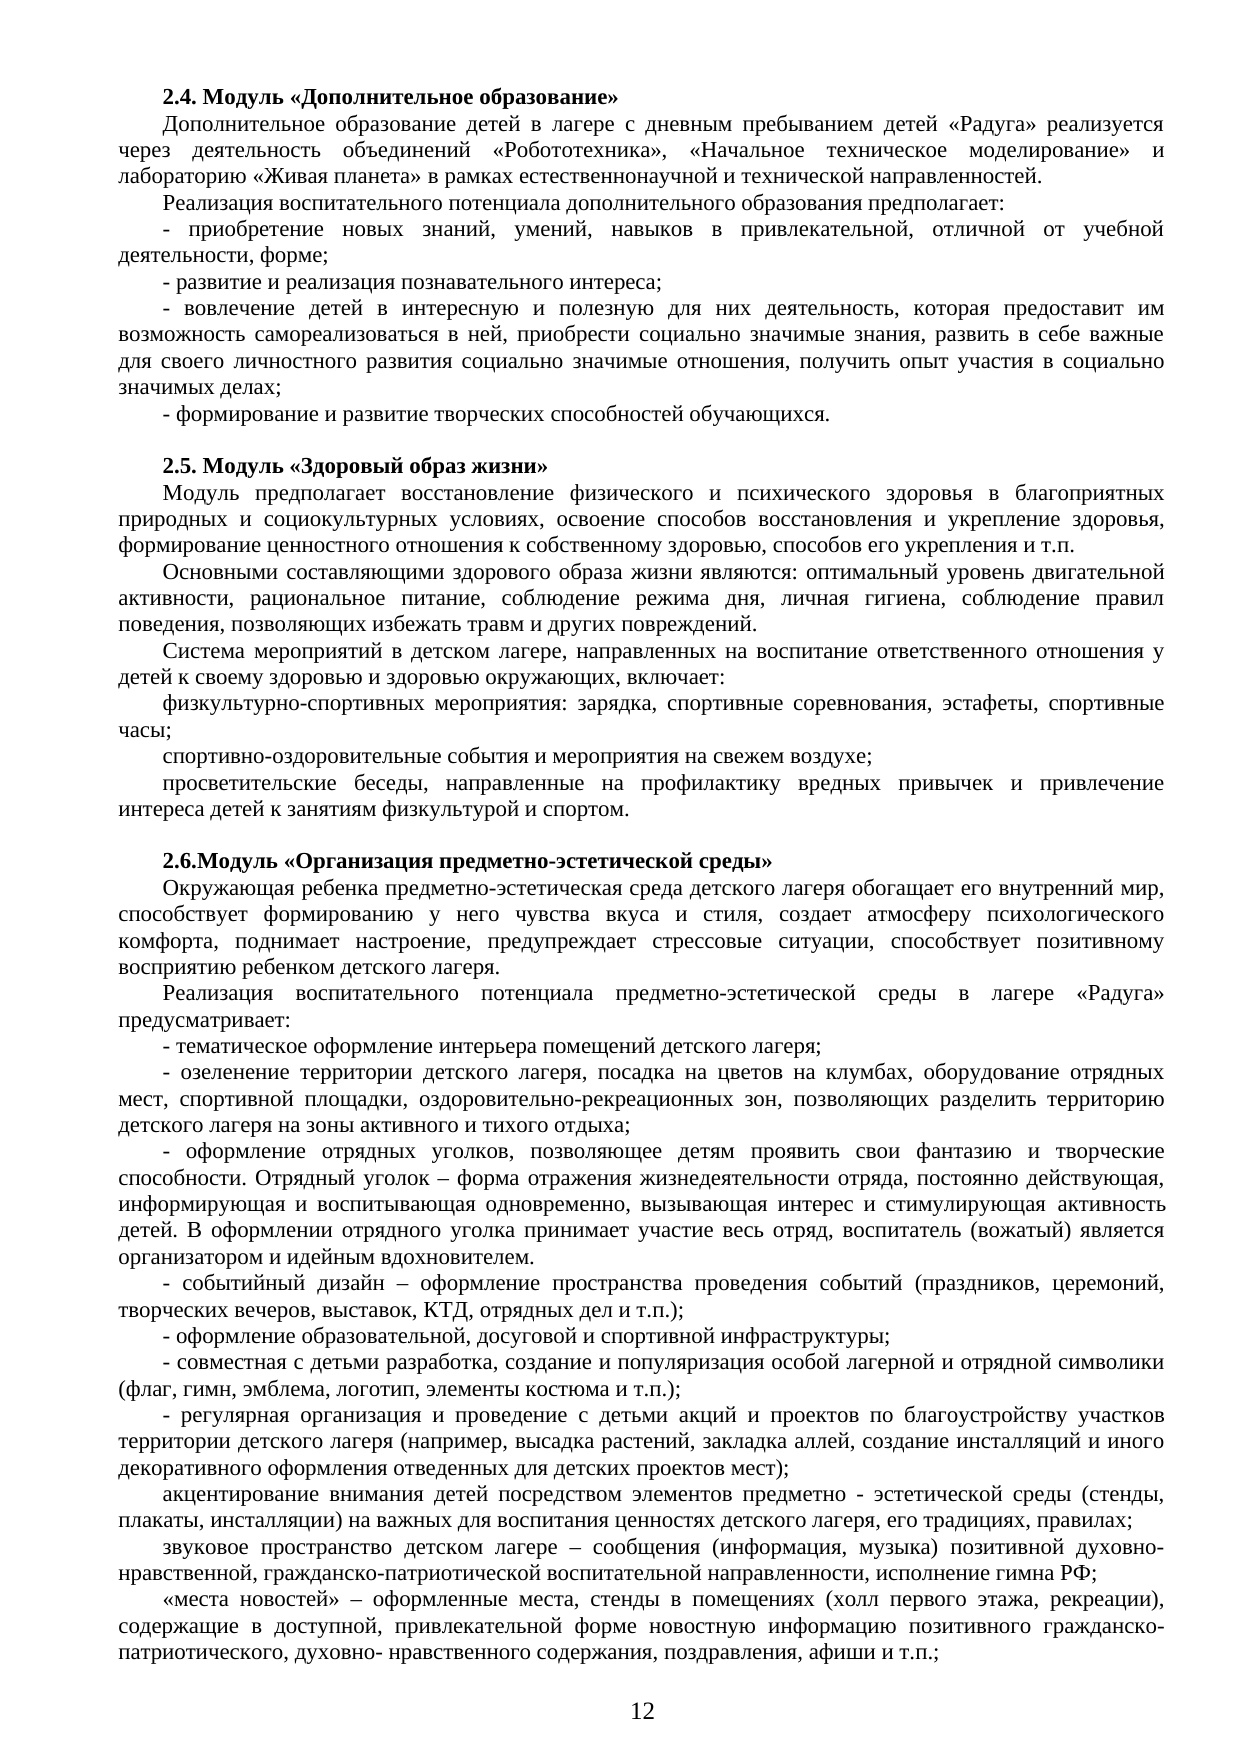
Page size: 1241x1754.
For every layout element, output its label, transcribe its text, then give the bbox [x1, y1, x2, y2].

text - вовлечение детей в интересную и полезную для них деятельность, которая предоставит им возможность самореализоваться в ней, приобрести социально значимые знания, развить в себе важные для своего личностного развития социально значимые отношения, получить опыт участия в социально значимых делах; [118, 294, 1166, 399]
text акцентирование внимания детей посредством элементов предметно - эстетической среды (стенды, плакаты, инсталляции) на важных для воспитания ценностях детского лагеря, его традициях, правилах; [118, 1480, 1166, 1533]
text Система мероприятий в детском лагере, направленных на воспитание ответственного отношения у детей к своему здоровью и здоровью окружающих, включает: [118, 637, 1166, 689]
text - оформление отрядных уголков, позволяющее детям проявить свои фантазию и творческие способности. Отрядный уголок – форма отражения жизнедеятельности отряда, постоянно действующая, информирующая и воспитывающая одновременно, вызывающая интерес и стимулирующая активность детей. В оформлении отрядного уголка принимает участие весь отряд, воспитатель (вожатый) является организатором и идейным вдохновителем. [118, 1137, 1166, 1269]
text - приобретение новых знаний, умений, навыков в привлекательной, отличной от учебной деятельности, форме; [118, 215, 1166, 268]
text - тематическое оформление интерьера помещений детского лагеря; [118, 1032, 1166, 1058]
text Реализация воспитательного потенциала предметно-эстетической среды в лагере «Радуга» предусматривает: [118, 979, 1166, 1032]
text звуковое пространство детском лагере – сообщения (информация, музыка) позитивной духовно-нравственной, гражданско-патриотической воспитательной направленности, исполнение гимна РФ; [118, 1533, 1166, 1586]
text - формирование и развитие творческих способностей обучающихся. [118, 399, 1166, 426]
text - совместная с детьми разработка, создание и популяризация особой лагерной и отрядной символики (флаг, гимн, эмблема, логотип, элементы костюма и т.п.); [118, 1348, 1166, 1401]
text 2.6.Модуль «Организация предметно-эстетической среды» [118, 848, 1166, 874]
text Основными составляющими здорового образа жизни являются: оптимальный уровень двигательной активности, рациональное питание, соблюдение режима дня, личная гигиена, соблюдение правил поведения, позволяющих избежать травм и других повреждений. [118, 558, 1166, 637]
text - озеленение территории детского лагеря, посадка на цветов на клумбах, оборудование отрядных мест, спортивной площадки, оздоровительно-рекреационных зон, позволяющих разделить территорию детского лагеря на зоны активного и тихого отдыха; [118, 1058, 1166, 1137]
text Дополнительное образование детей в лагере с дневным пребыванием детей «Радуга» реализуется через деятельность объединений «Робототехника», «Начальное техническое моделирование» и лабораторию «Живая планета» в рамках естественнонаучной и технической направленностей. [118, 110, 1166, 189]
text - событийный дизайн – оформление пространства проведения событий (праздников, церемоний, творческих вечеров, выставок, КТД, отрядных дел и т.п.); [118, 1269, 1166, 1322]
text - регулярная организация и проведение с детьми акций и проектов по благоустройству участков территории детского лагеря (например, высадка растений, закладка аллей, создание инсталляций и иного декоративного оформления отведенных для детских проектов мест); [118, 1401, 1166, 1480]
text просветительские беседы, направленные на профилактику вредных привычек и привлечение интереса детей к занятиям физкультурой и спортом. [118, 768, 1166, 821]
text спортивно-оздоровительные события и мероприятия на свежем воздухе; [118, 742, 1166, 768]
text Окружающая ребенка предметно-эстетическая среда детского лагеря обогащает его внутренний мир, способствует формированию у него чувства вкуса и стиля, создает атмосферу психологического комфорта, поднимает настроение, предупреждает стрессовые ситуации, способствует позитивному восприятию ребенком детского лагеря. [118, 874, 1166, 979]
text физкультурно-спортивных мероприятия: зарядка, спортивные соревнования, эстафеты, спортивные часы; [118, 689, 1166, 742]
text Реализация воспитательного потенциала дополнительного образования предполагает: [118, 189, 1166, 215]
text - развитие и реализация познавательного интереса; [118, 268, 1166, 294]
text - оформление образовательной, досуговой и спортивной инфраструктуры; [118, 1322, 1166, 1348]
text 2.4. Модуль «Дополнительное образование» [118, 83, 1166, 110]
text «места новостей» – оформленные места, стенды в помещениях (холл первого этажа, рекреации), содержащие в доступной, привлекательной форме новостную информацию позитивного гражданско-патриотического, духовно- нравственного содержания, поздравления, афиши и т.п.; [118, 1586, 1166, 1664]
text 2.5. Модуль «Здоровый образ жизни» [118, 452, 1166, 479]
text Модуль предполагает восстановление физического и психического здоровья в благоприятных природных и социокультурных условиях, освоение способов восстановления и укрепление здоровья, формирование ценностного отношения к собственному здоровью, способов его укрепления и т.п. [118, 479, 1166, 558]
